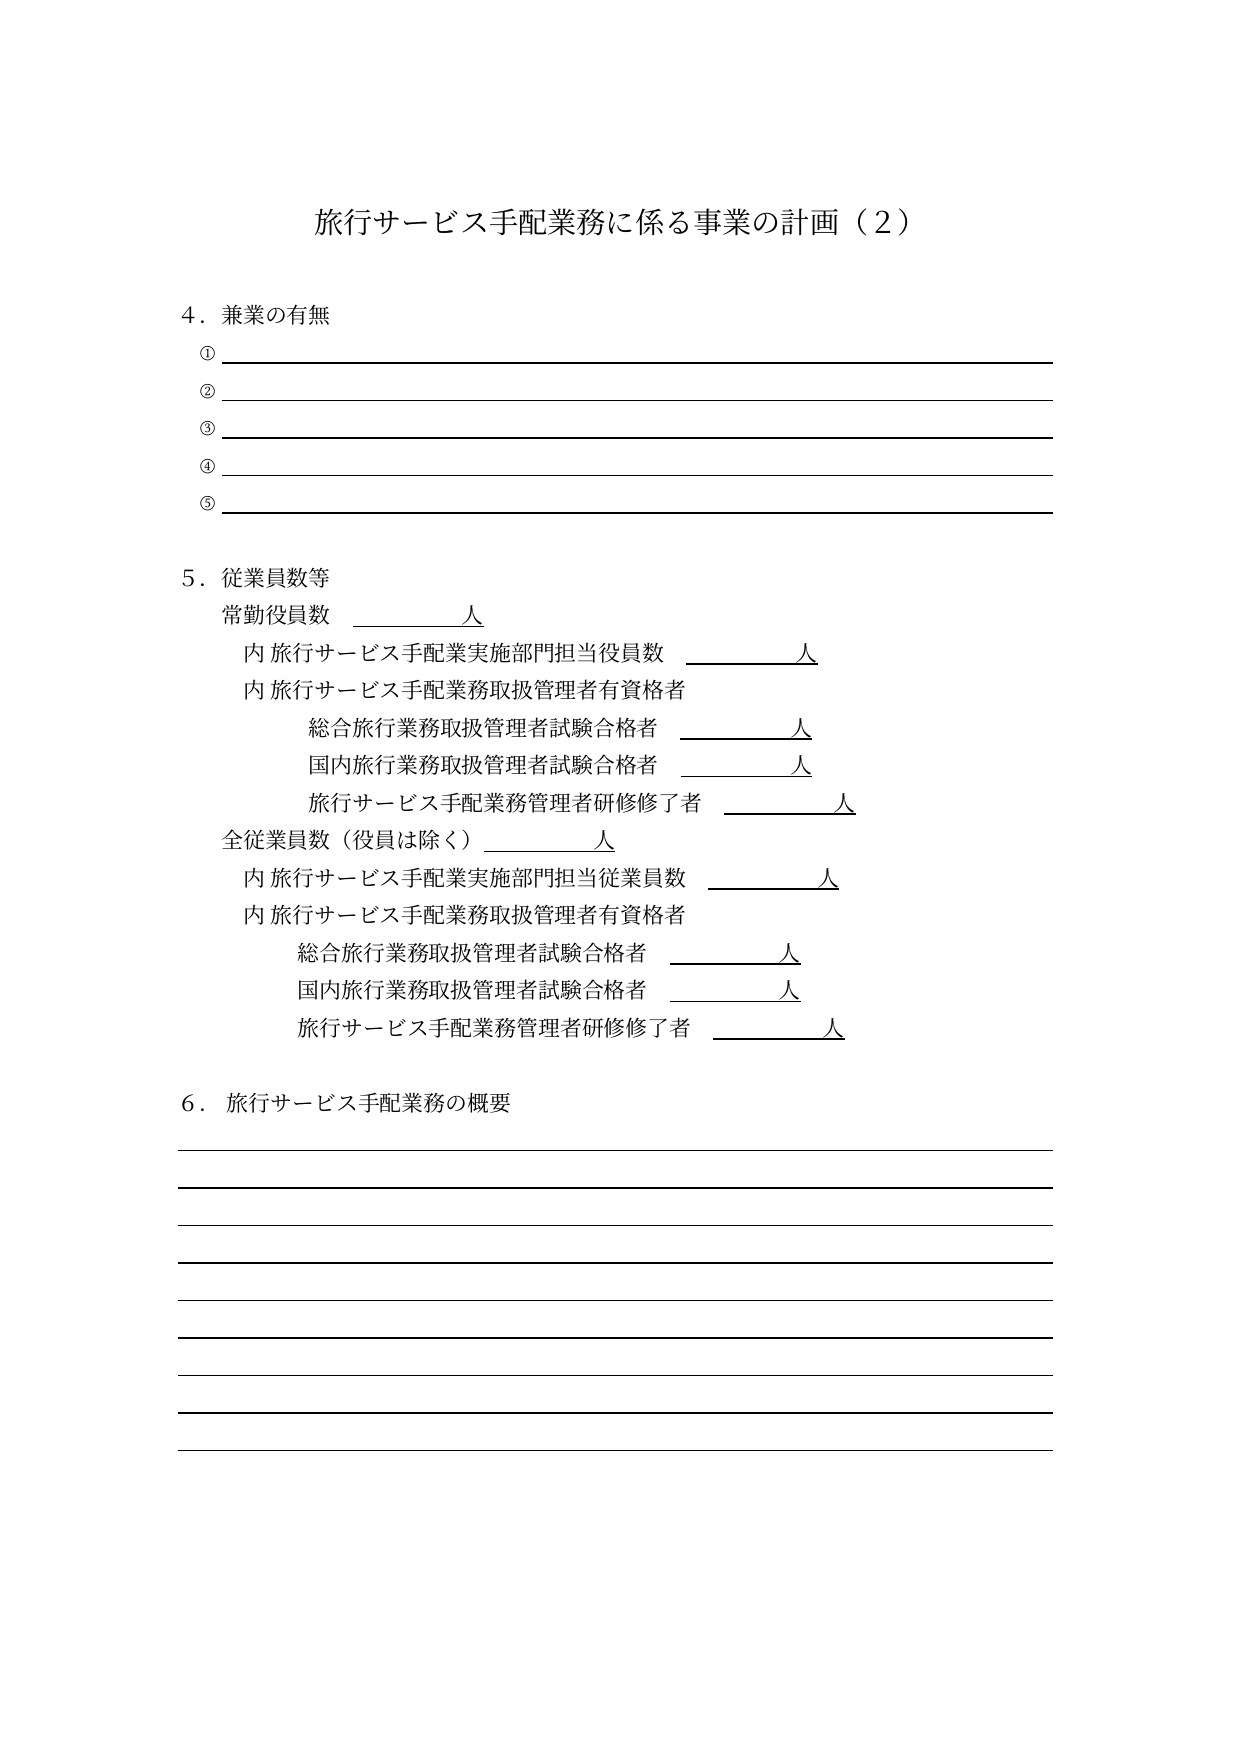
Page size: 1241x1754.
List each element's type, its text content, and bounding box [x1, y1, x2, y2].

text 旅行サービス手配業務管理者研修修了者 人 [177, 783, 1063, 821]
text 内 旅行サービス手配業実施部門担当役員数 人 [177, 633, 1063, 671]
text 総合旅行業務取扱管理者試験合格者 人 [177, 708, 1063, 746]
text 内 旅行サービス手配業務取扱管理者有資格者 [177, 896, 1063, 933]
text 全従業員数（役員は除く） 人 [177, 821, 1063, 858]
text 国内旅行業務取扱管理者試験合格者 人 [177, 746, 1063, 783]
text ① [177, 333, 1063, 371]
text ６． 旅行サービス手配業務の概要 [177, 1083, 1063, 1121]
text 国内旅行業務取扱管理者試験合格者 人 [177, 971, 1063, 1008]
text 内 旅行サービス手配業実施部門担当従業員数 人 [177, 858, 1063, 896]
text ⑤ [177, 483, 1063, 521]
text ② [177, 371, 1063, 408]
text 常勤役員数 人 [177, 596, 1063, 633]
text ③ [177, 408, 1063, 446]
text 総合旅行業務取扱管理者試験合格者 人 [177, 933, 1063, 971]
text 内 旅行サービス手配業務取扱管理者有資格者 [177, 671, 1063, 708]
text ５．従業員数等 [177, 558, 1063, 596]
text ④ [177, 446, 1063, 483]
text 旅行サービス手配業務管理者研修修了者 人 [177, 1008, 1063, 1046]
text 旅行サービス手配業務に係る事業の計画（２） [177, 183, 1063, 258]
text ４．兼業の有無 [177, 296, 1063, 333]
